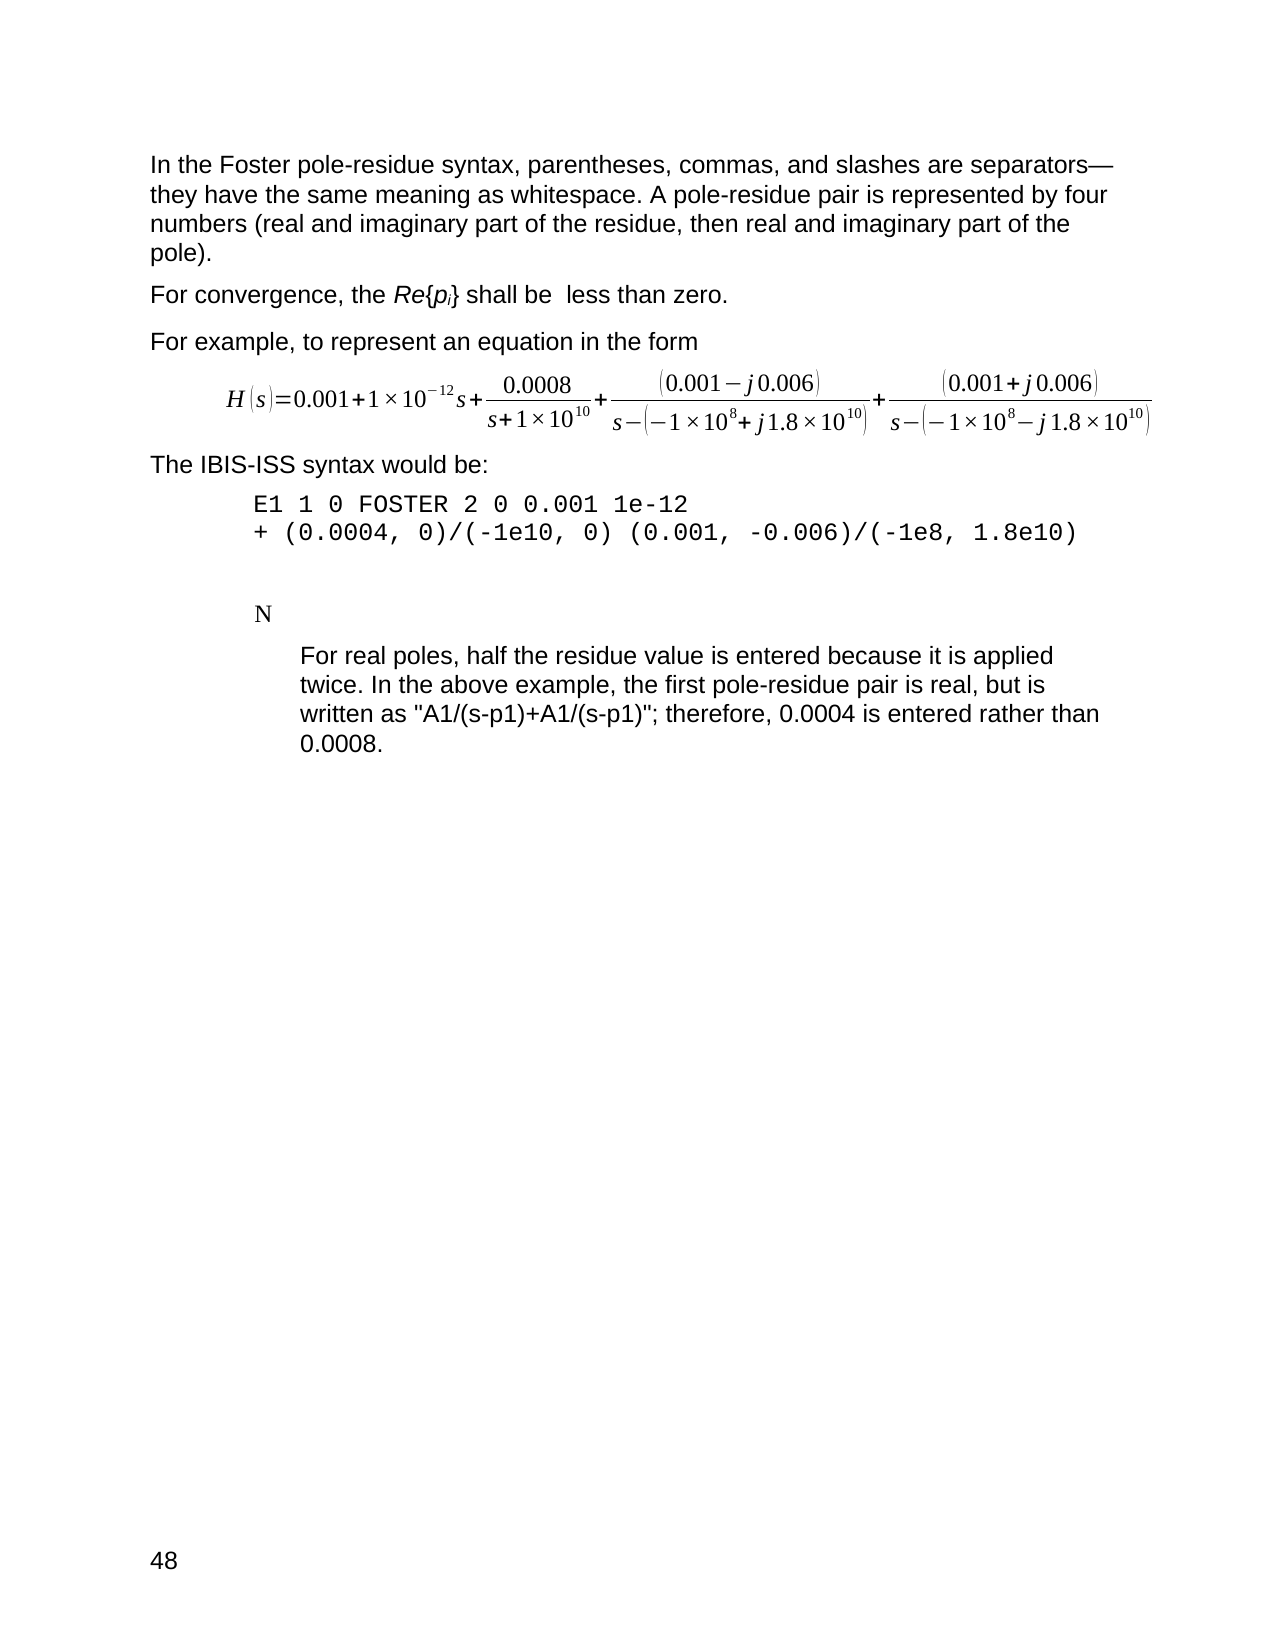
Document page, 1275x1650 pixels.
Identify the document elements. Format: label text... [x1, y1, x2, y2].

text For convergence, the Re{pi} shall be less than zero. [150, 279, 1125, 308]
text For real poles, half the residue value is entered because it is applied twice. In the above example, the first pole-residue pair is real, but is written as "A1/(s-p1)+A1/(s-p1)"; therefore, 0.0004 is entered rather than 0.0008. [300, 641, 1125, 757]
text In the Foster pole-residue syntax, parentheses, commas, and slashes are separators—they have the same meaning as whitespace. A pole-residue pair is represented by four numbers (real and imaginary part of the residue, then real and imaginary part of the pole). [150, 150, 1125, 267]
text E1 1 0 FOSTER 2 0 0.001 1e-12 [253, 491, 1125, 520]
text The IBIS-ISS syntax would be: [150, 450, 1125, 479]
title For example, to represent an equation in the form [150, 327, 1125, 356]
text + (0.0004, 0)/(-1e10, 0) (0.001, -0.006)/(-1e8, 1.8e10) [253, 520, 1125, 548]
